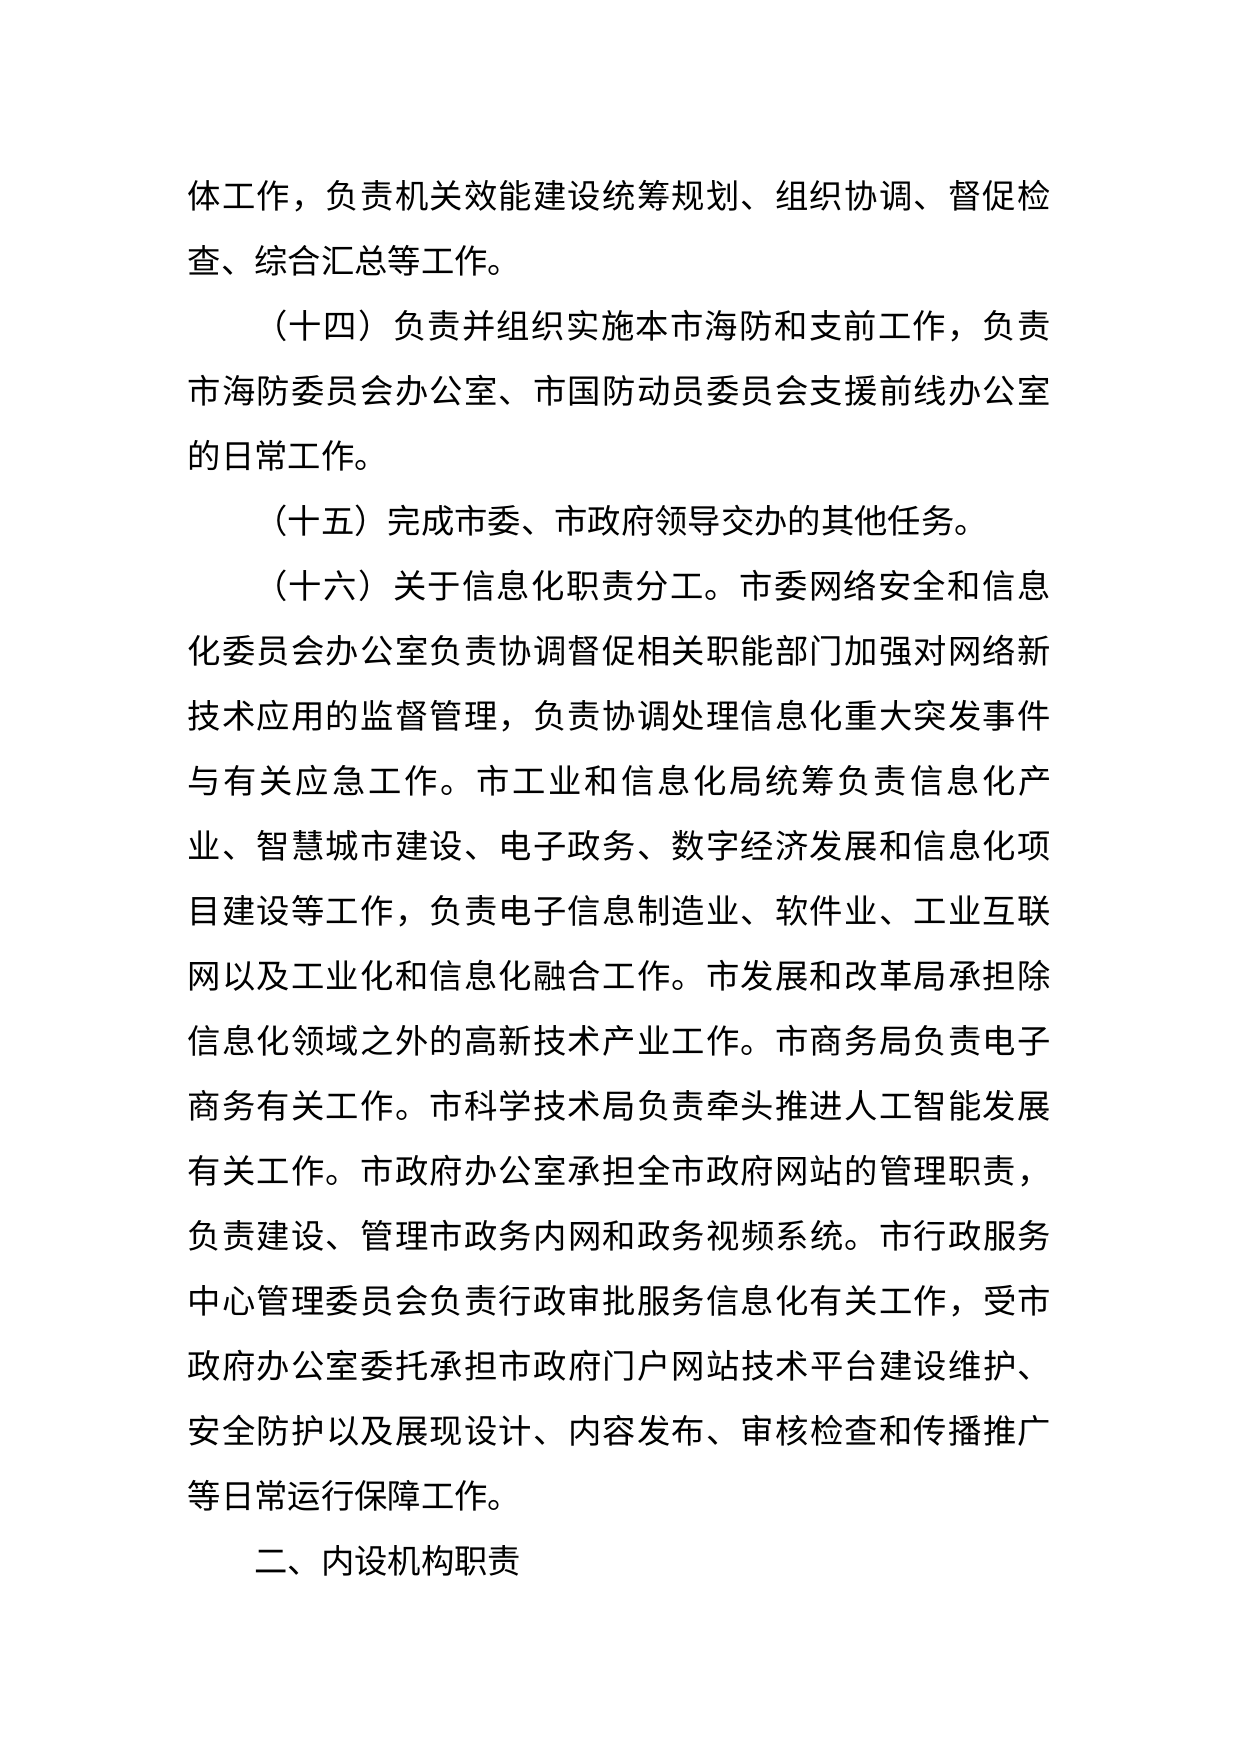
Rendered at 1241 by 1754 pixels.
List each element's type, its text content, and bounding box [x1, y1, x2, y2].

text （十六）关于信息化职责分工。市委网络安全和信息化委员会办公室负责协调督促相关职能部门加强对网络新技术应用的监督管理，负责协调处理信息化重大突发事件与有关应急工作。市工业和信息化局统筹负责信息化产业、智慧城市建设、电子政务、数字经济发展和信息化项目建设等工作，负责电子信息制造业、软件业、工业互联网以及工业化和信息化融合工作。市发展和改革局承担除信息化领域之外的高新技术产业工作。市商务局负责电子商务有关工作。市科学技术局负责牵头推进人工智能发展有关工作。市政府办公室承担全市政府网站的管理职责，负责建设、管理市政务内网和政务视频系统。市行政服务中心管理委员会负责行政审批服务信息化有关工作，受市政府办公室委托承担市政府门户网站技术平台建设维护、安全防护以及展现设计、内容发布、审核检查和传播推广等日常运行保障工作。 [187, 552, 1053, 1527]
text （十五）完成市委、市政府领导交办的其他任务。 [187, 487, 1053, 552]
text （十四）负责并组织实施本市海防和支前工作，负责市海防委员会办公室、市国防动员委员会支援前线办公室的日常工作。 [187, 292, 1053, 487]
text 二、内设机构职责 [187, 1527, 1053, 1592]
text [187, 162, 1053, 292]
